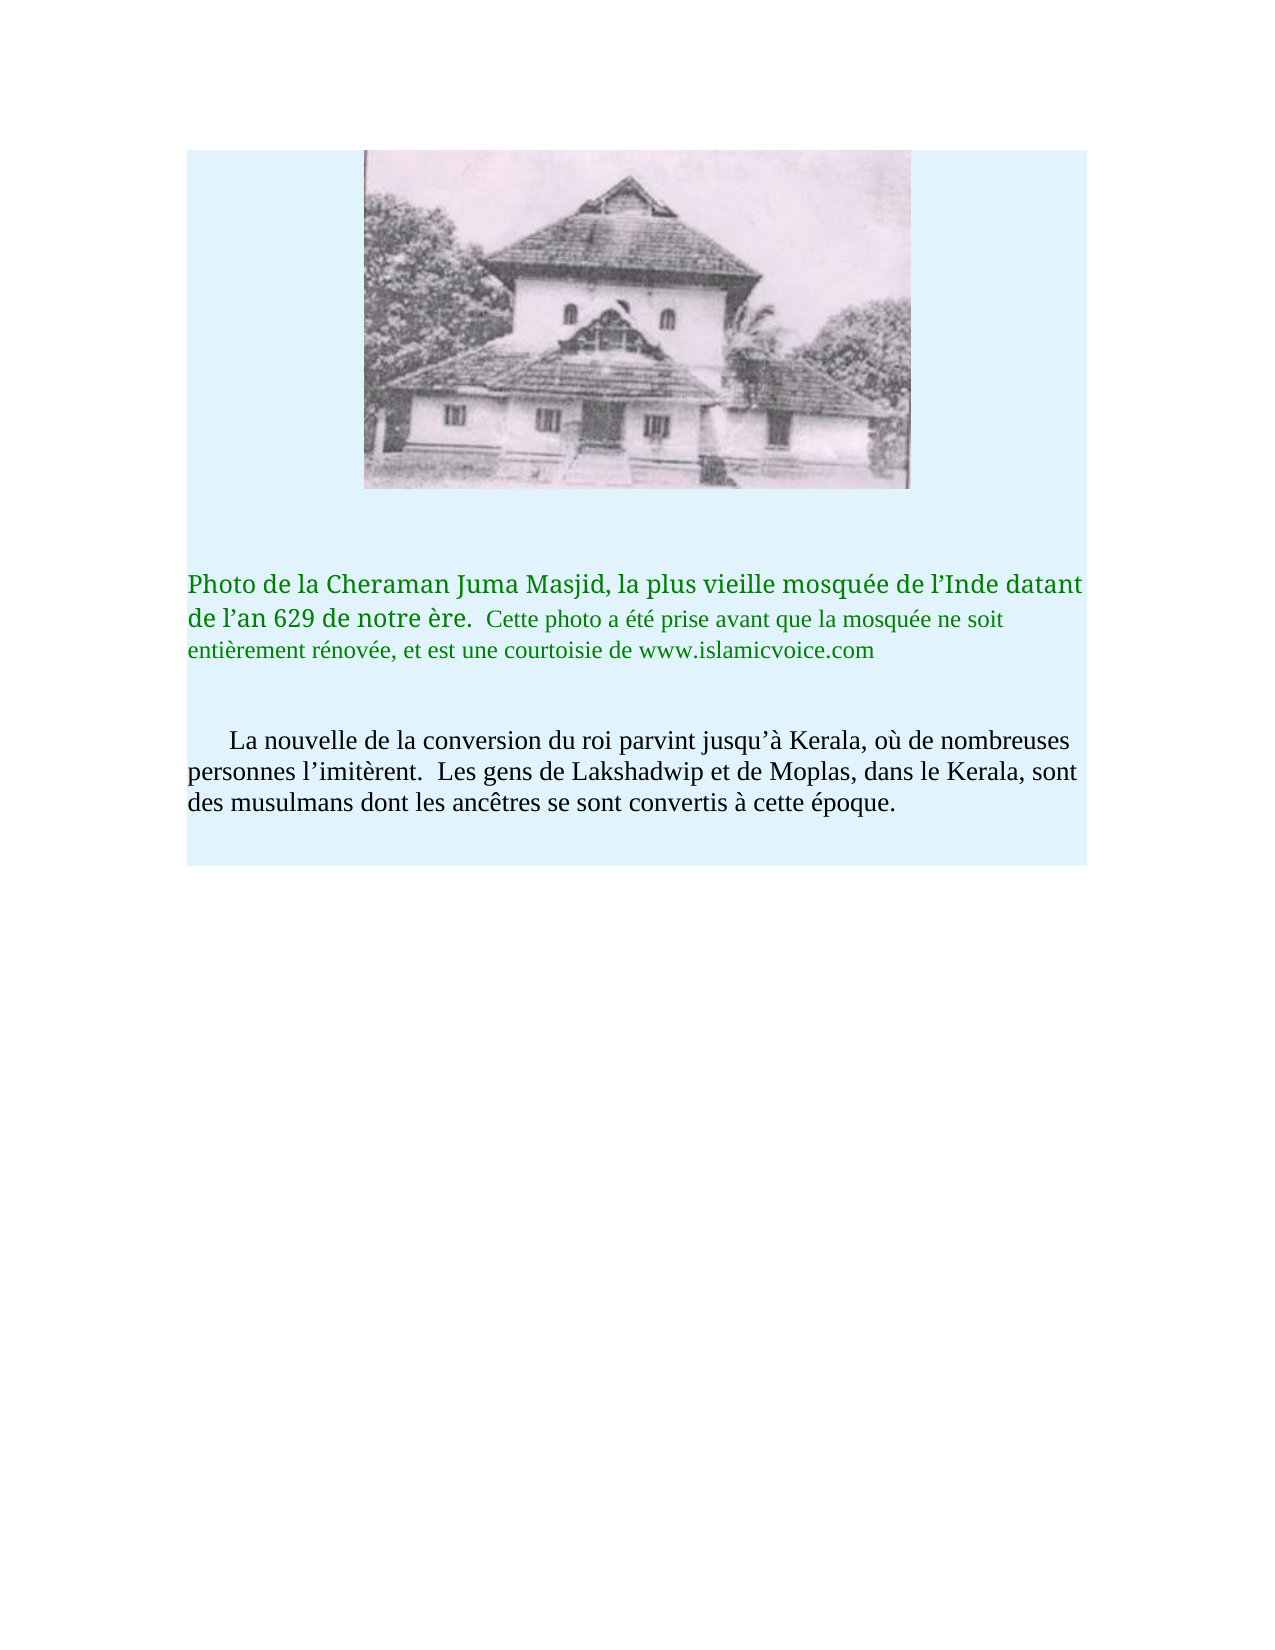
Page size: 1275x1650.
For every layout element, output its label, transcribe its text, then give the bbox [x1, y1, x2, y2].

text La nouvelle de la conversion du roi parvint jusqu’à Kerala, où de nombreuses personnes l’imitèrent. Les gens de Lakshadwip et de Moplas, dans le Kerala, sont des musulmans dont les ancêtres se sont convertis à cette époque. [187, 724, 1087, 818]
text Photo de la Cheraman Juma Masjid, la plus vieille mosquée de l’Inde datant de l’an 629 de notre ère. Cette photo a été prise avant que la mosquée ne soit entièrement rénovée, et est une courtoisie de www.islamicvoice.com [187, 567, 1087, 664]
picture [364, 150, 911, 489]
